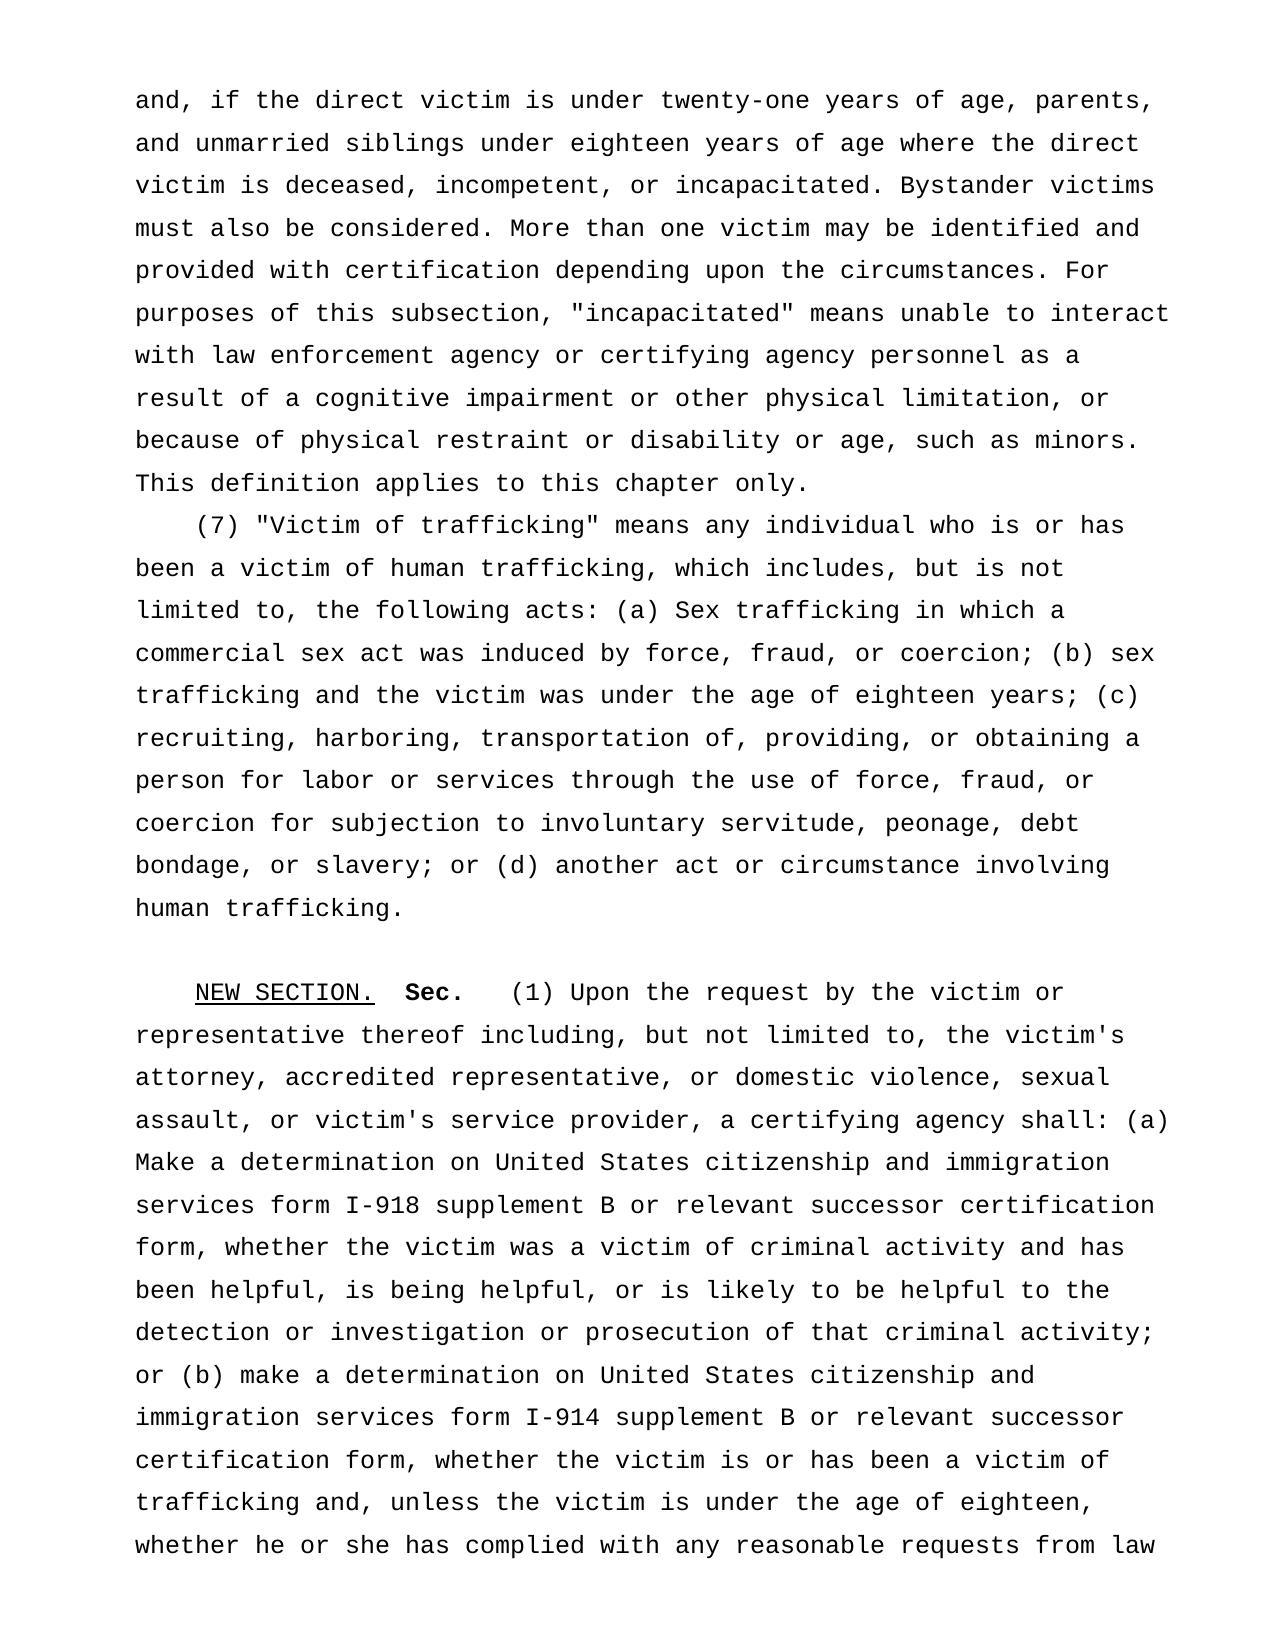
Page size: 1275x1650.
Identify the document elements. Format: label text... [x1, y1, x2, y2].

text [135, 967, 1170, 1562]
text (7) "Victim of trafficking" means any individual who is or has been a victim of human trafficking, which includes, but is not limited to, the following acts: (a) Sex trafficking in which a commercial sex act was induced by force, fraud, or coercion; (b) sex trafficking and the victim was under the age of eighteen years; (c) recruiting, harboring, transportation of, providing, or obtaining a person for labor or services through the use of force, fraud, or coercion for subjection to involuntary servitude, peonage, debt bondage, or slavery; or (d) another act or circumstance involving human trafficking. [135, 500, 1170, 925]
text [135, 75, 1170, 500]
